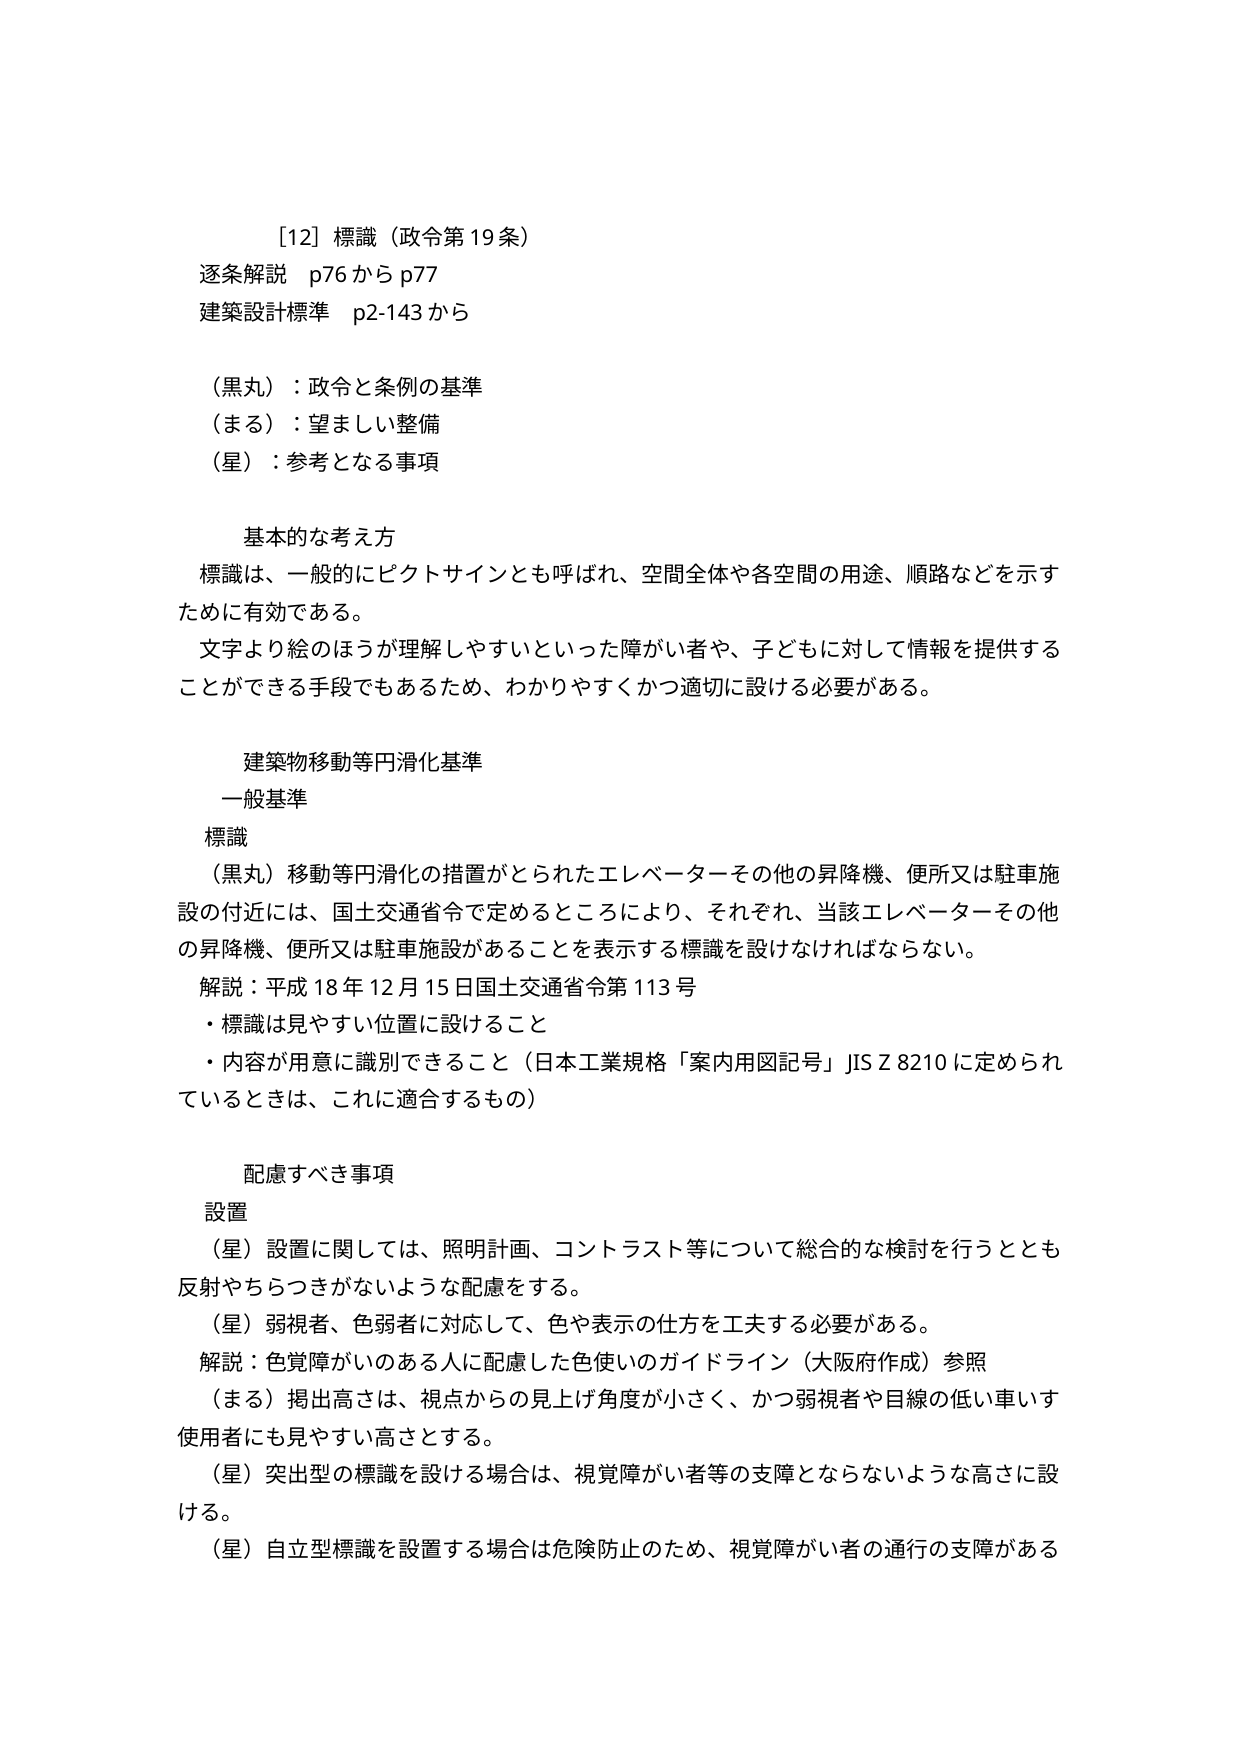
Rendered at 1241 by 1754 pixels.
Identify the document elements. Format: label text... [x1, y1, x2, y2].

text （星）設置に関しては、照明計画、コントラスト等について総合的な検討を行うととも反射やちらつきがないような配慮をする。 [177, 1229, 1063, 1304]
text 一般基準 [177, 779, 1063, 817]
text ［12］標識（政令第19条） [177, 217, 1063, 254]
text ・標識は見やすい位置に設けること [177, 1004, 1063, 1042]
text ・内容が用意に識別できること（日本工業規格「案内用図記号」JIS Z 8210に定められているときは、これに適合するもの） [177, 1042, 1063, 1117]
text 解説：色覚障がいのある人に配慮した色使いのガイドライン（大阪府作成）参照 [177, 1342, 1063, 1379]
text 基本的な考え方 [177, 517, 1063, 554]
text （黒丸）：政令と条例の基準 [177, 367, 1063, 404]
text （星）弱視者、色弱者に対応して、色や表示の仕方を工夫する必要がある。 [177, 1304, 1063, 1342]
text 標識 [177, 817, 1063, 854]
text 建築設計標準 p2-143から [177, 292, 1063, 329]
text （まる）掲出高さは、視点からの見上げ角度が小さく、かつ弱視者や目線の低い車いす使用者にも見やすい高さとする。 [177, 1379, 1063, 1454]
text 標識は、一般的にピクトサインとも呼ばれ、空間全体や各空間の用途、順路などを示すために有効である。 [177, 554, 1063, 629]
text 解説：平成18年12月15日国土交通省令第113号 [177, 967, 1063, 1004]
text （まる）：望ましい整備 [177, 404, 1063, 442]
text （黒丸）移動等円滑化の措置がとられたエレベーターその他の昇降機、便所又は駐車施設の付近には、国土交通省令で定めるところにより、それぞれ、当該エレベーターその他の昇降機、便所又は駐車施設があることを表示する標識を設けなければならない。 [177, 854, 1063, 967]
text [177, 1529, 1063, 1567]
text （星）：参考となる事項 [177, 442, 1063, 479]
text 文字より絵のほうが理解しやすいといった障がい者や、子どもに対して情報を提供することができる手段でもあるため、わかりやすくかつ適切に設ける必要がある。 [177, 629, 1063, 704]
text 設置 [177, 1192, 1063, 1229]
text 建築物移動等円滑化基準 [177, 742, 1063, 779]
text （星）突出型の標識を設ける場合は、視覚障がい者等の支障とならないような高さに設ける。 [177, 1454, 1063, 1529]
text 逐条解説 p76からp77 [177, 254, 1063, 292]
text 配慮すべき事項 [177, 1154, 1063, 1192]
